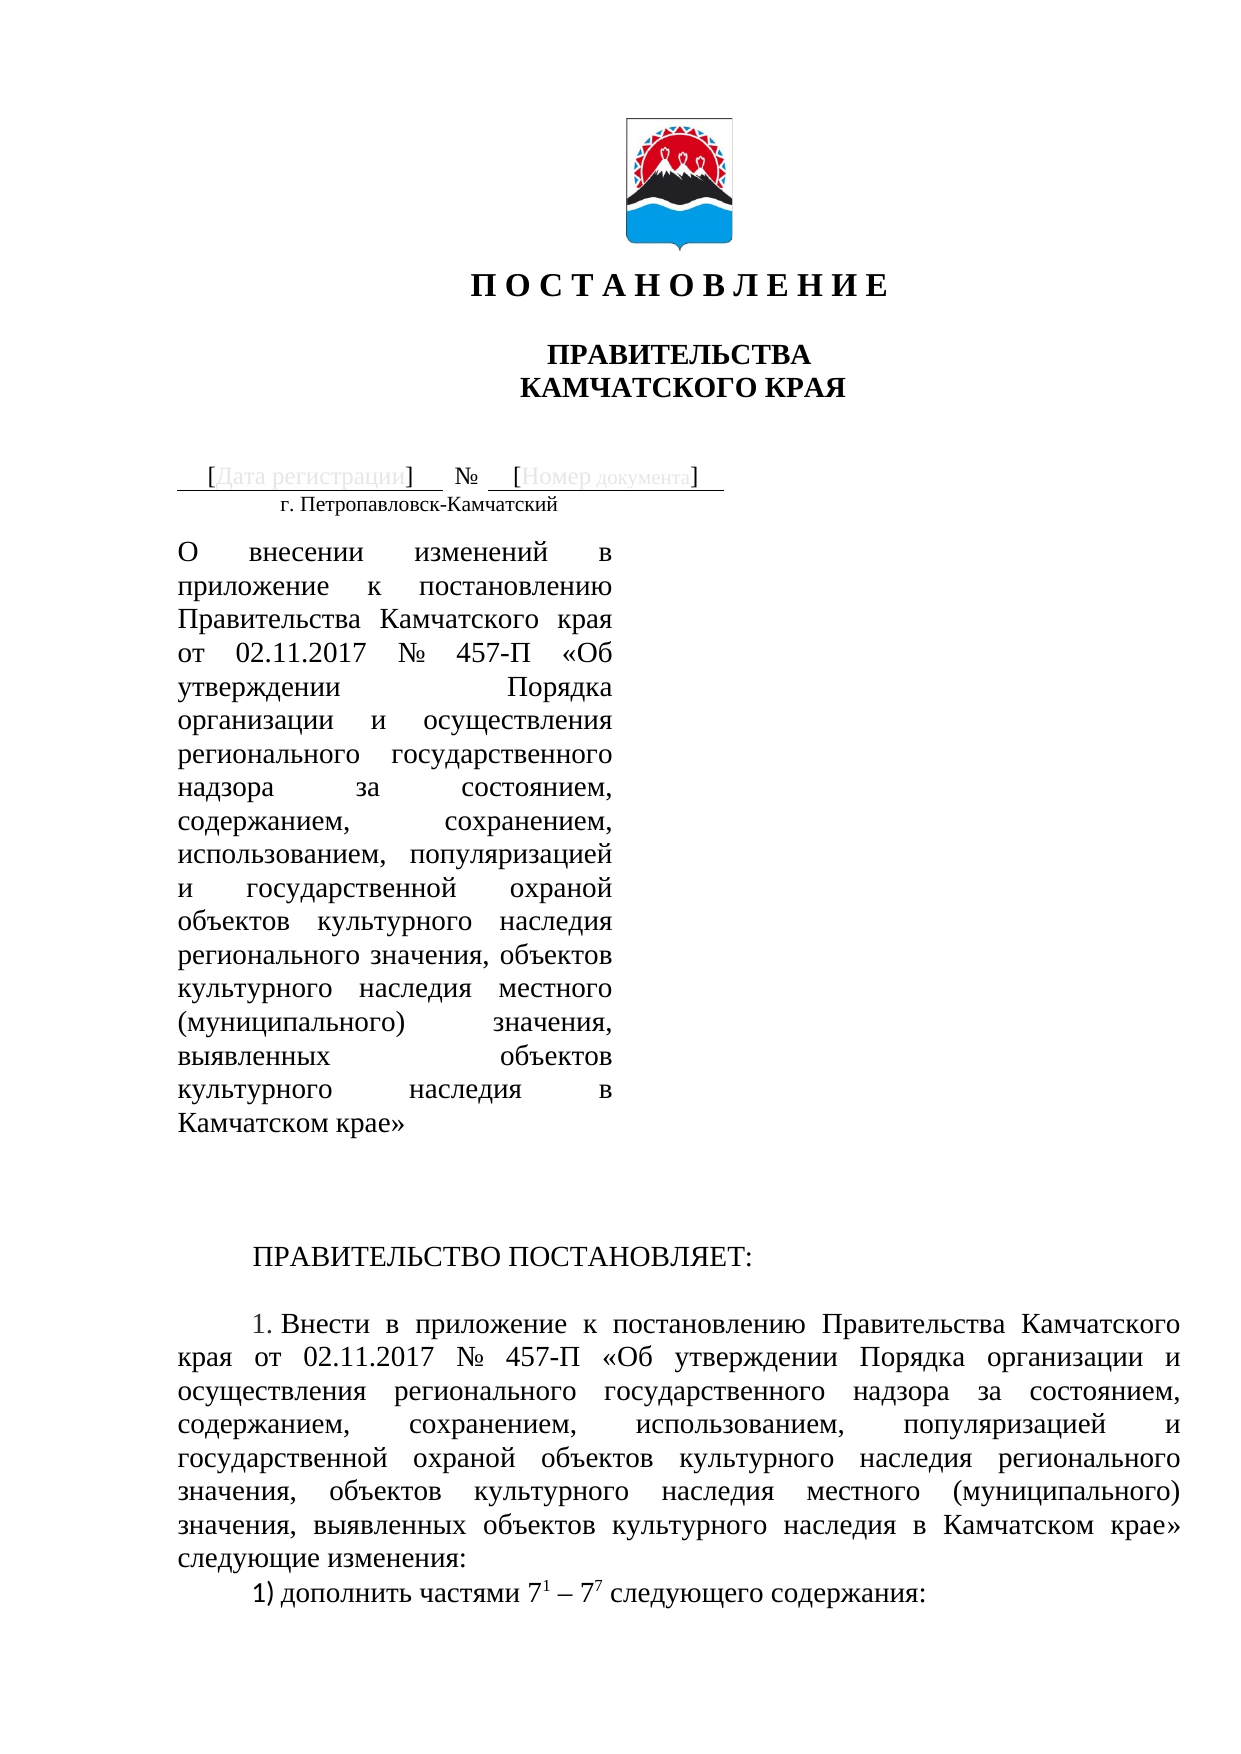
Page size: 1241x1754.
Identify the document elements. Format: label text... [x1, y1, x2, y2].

table_header [Дата регистрации] [177, 461, 443, 490]
table_header № [443, 461, 487, 490]
text г. Петропавловск-Камчатский [177, 491, 1181, 534]
table_header О внесении изменений в приложение к постановлению Правительства Камчатского края от 02.11.2017 № 457-П «Об утверждении Порядка организации и осуществления регионального государственного надзора за состоянием, содержанием, сохранением, использованием, популяризацией и государственной охраной объектов культурного наследия регионального значения, объектов культурного наследия местного (муниципального) значения, выявленных объектов культурного наследия в Камчатском крае» [166, 535, 624, 1167]
list дополнить частями 71 – 77 следующего содержания: [177, 1574, 1181, 1610]
title ПРАВИТЕЛЬСТВА [177, 337, 1181, 370]
title П О С Т А Н О В Л Е Н И Е [177, 265, 1181, 303]
list Внести в приложение к постановлению Правительства Камчатского края от 02.11.2017 № 457-П «Об утверждении Порядка организации и осуществления регионального государственного надзора за состоянием, содержанием, сохранением, использованием, популяризацией и государственной охраной объектов культурного наследия регионального значения, объектов культурного наследия местного (муниципального) значения, выявленных объектов культурного наследия в Камчатском крае» следующие изменения: [177, 1306, 1181, 1574]
table_header [Номер документа] [488, 461, 724, 490]
text ПРАВИТЕЛЬСТВО ПОСТАНОВЛЯЕТ: [177, 1239, 1181, 1272]
title КАМЧАТСКОГО КРАЯ [177, 370, 1181, 404]
picture [626, 236, 733, 251]
picture [626, 118, 733, 223]
